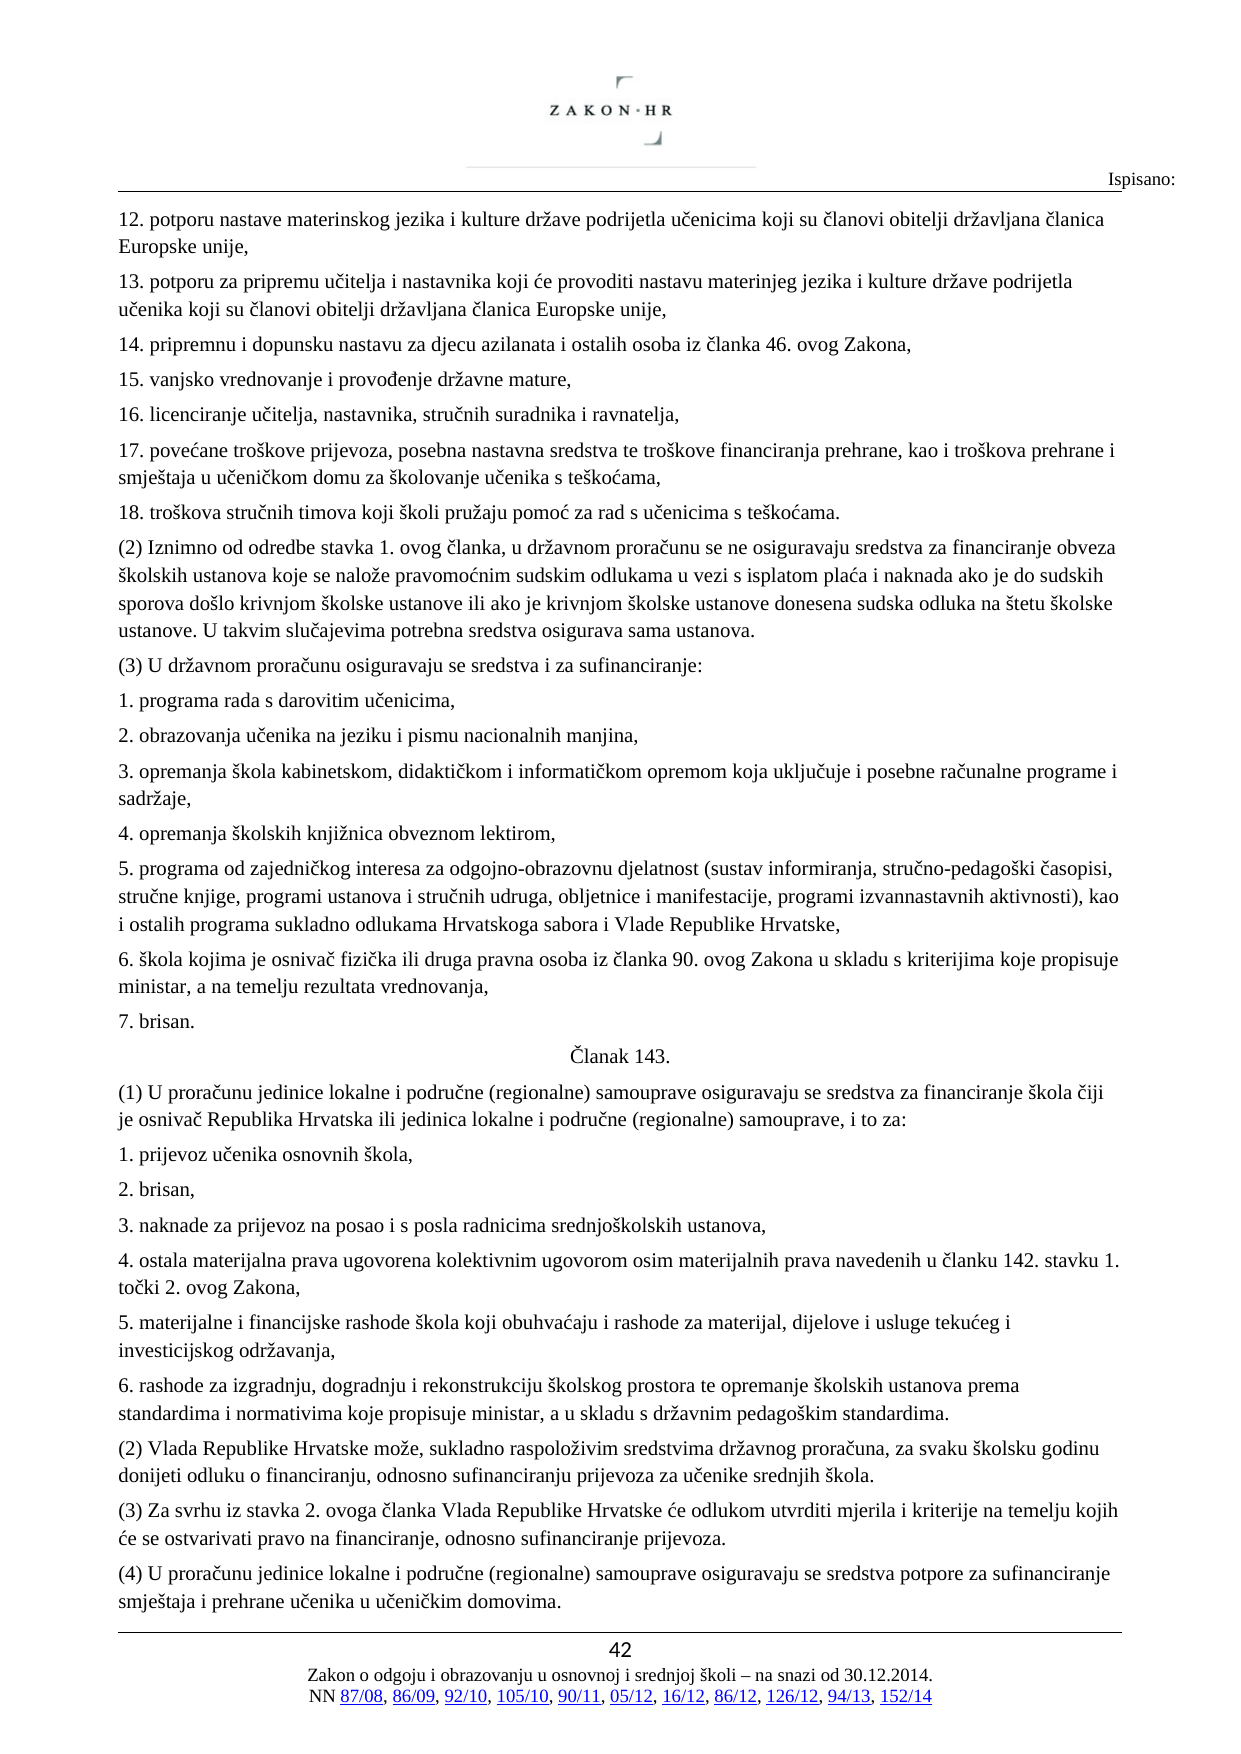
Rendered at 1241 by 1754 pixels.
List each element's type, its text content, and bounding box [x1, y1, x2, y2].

text 1. prijevoz učenika osnovnih škola, [118, 1142, 1122, 1166]
text 4. opremanja školskih knjižnica obveznom lektirom, [118, 821, 1122, 845]
text 14. pripremnu i dopunsku nastavu za djecu azilanata i ostalih osoba iz članka 46. ovog Zakona, [118, 332, 1122, 356]
text 3. opremanja škola kabinetskom, didaktičkom i informatičkom opremom koja uključuje i posebne računalne programe i sadržaje, [118, 758, 1122, 810]
text 6. rashode za izgradnju, dogradnju i rekonstrukciju školskog prostora te opremanje školskih ustanova prema standardima i normativima koje propisuje ministar, a u skladu s državnim pedagoškim standardima. [118, 1373, 1122, 1425]
text 5. materijalne i financijske rashode škola koji obuhvaćaju i rashode za materijal, dijelove i usluge tekućeg i investicijskog održavanja, [118, 1310, 1122, 1362]
text 7. brisan. [118, 1009, 1122, 1033]
text 3. naknade za prijevoz na posao i s posla radnicima srednjoškolskih ustanova, [118, 1212, 1122, 1237]
text 4. ostala materijalna prava ugovorena kolektivnim ugovorom osim materijalnih prava navedenih u članku 142. stavku 1. točki 2. ovog Zakona, [118, 1248, 1122, 1299]
text 2. brisan, [118, 1177, 1122, 1201]
text 13. potporu za pripremu učitelja i nastavnika koji će provoditi nastavu materinjeg jezika i kulture države podrijetla učenika koji su članovi obitelji državljana članica Europske unije, [118, 269, 1122, 321]
text 2. obrazovanja učenika na jeziku i pismu nacionalnih manjina, [118, 723, 1122, 747]
text 16. licenciranje učitelja, nastavnika, stručnih suradnika i ravnatelja, [118, 402, 1122, 426]
text 12. potporu nastave materinskog jezika i kulture države podrijetla učenicima koji su članovi obitelji državljana članica Europske unije, [118, 207, 1122, 258]
picture [463, 59, 759, 186]
text 17. povećane troškove prijevoza, posebna nastavna sredstva te troškove financiranja prehrane, kao i troškova prehrane i smještaja u učeničkom domu za školovanje učenika s teškoćama, [118, 437, 1122, 489]
text 6. škola kojima je osnivač fizička ili druga pravna osoba iz članka 90. ovog Zakona u skladu s kriterijima koje propisuje ministar, a na temelju rezultata vrednovanja, [118, 947, 1122, 998]
text 15. vanjsko vrednovanje i provođenje državne mature, [118, 367, 1122, 391]
text 18. troškova stručnih timova koji školi pružaju pomoć za rad s učenicima s teškoćama. [118, 500, 1122, 524]
text (3) Za svrhu iz stavka 2. ovoga članka Vlada Republike Hrvatske će odlukom utvrditi mjerila i kriterije na temelju kojih će se ostvarivati pravo na financiranje, odnosno sufinanciranje prijevoza. [118, 1498, 1122, 1550]
text 1. programa rada s darovitim učenicima, [118, 688, 1122, 712]
text (1) U proračunu jedinice lokalne i područne (regionalne) samouprave osiguravaju se sredstva za financiranje škola čiji je osnivač Republika Hrvatska ili jedinica lokalne i područne (regionalne) samouprave, i to za: [118, 1079, 1122, 1131]
text Članak 143. [118, 1044, 1122, 1068]
text (2) Vlada Republike Hrvatske može, sukladno raspoloživim sredstvima državnog proračuna, za svaku školsku godinu donijeti odluku o financiranju, odnosno sufinanciranju prijevoza za učenike srednjih škola. [118, 1436, 1122, 1487]
text 5. programa od zajedničkog interesa za odgojno-obrazovnu djelatnost (sustav informiranja, stručno-pedagoški časopisi, stručne knjige, programi ustanova i stručnih udruga, obljetnice i manifestacije, programi izvannastavnih aktivnosti), kao i ostalih programa sukladno odlukama Hrvatskoga sabora i Vlade Republike Hrvatske, [118, 856, 1122, 936]
text (4) U proračunu jedinice lokalne i područne (regionalne) samouprave osiguravaju se sredstva potpore za sufinanciranje smještaja i prehrane učenika u učeničkim domovima. [118, 1561, 1122, 1613]
text (3) U državnom proračunu osiguravaju se sredstva i za sufinanciranje: [118, 653, 1122, 677]
text (2) Iznimno od odredbe stavka 1. ovog članka, u državnom proračunu se ne osiguravaju sredstva za financiranje obveza školskih ustanova koje se nalože pravomoćnim sudskim odlukama u vezi s isplatom plaća i naknada ako je do sudskih sporova došlo krivnjom školske ustanove ili ako je krivnjom školske ustanove donesena sudska odluka na štetu školske ustanove. U takvim slučajevima potrebna sredstva osigurava sama ustanova. [118, 535, 1122, 642]
